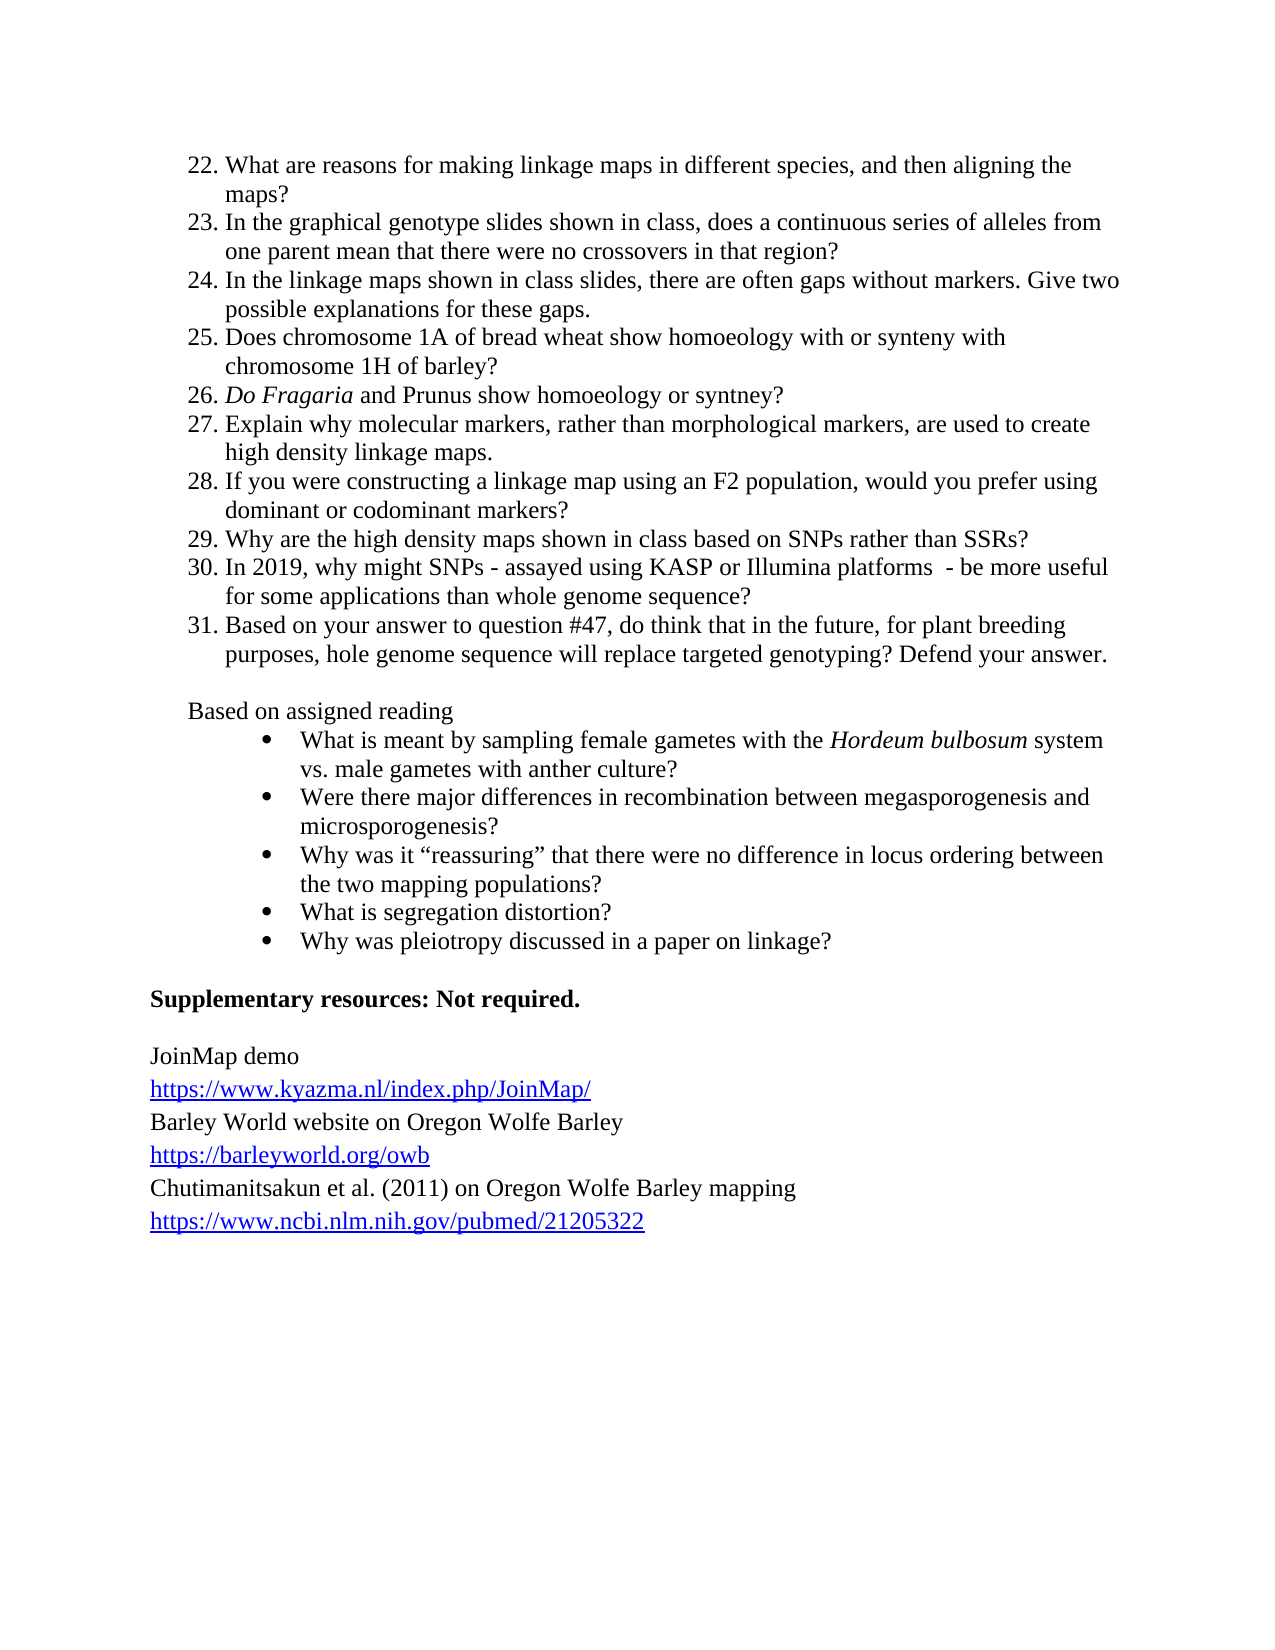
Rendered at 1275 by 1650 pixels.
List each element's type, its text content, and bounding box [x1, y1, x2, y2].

list In 2019, why might SNPs - assayed using KASP or Illumina platforms - be more useful for some applications than whole genome sequence? [187, 552, 1125, 610]
list Why was pleiotropy discussed in a paper on linkage? [262, 926, 1125, 955]
text https://barleyworld.org/owb [150, 1140, 1125, 1169]
list Explain why molecular markers, rather than morphological markers, are used to create high density linkage maps. [187, 409, 1125, 466]
list Why are the high density maps shown in class based on SNPs rather than SSRs? [187, 524, 1125, 552]
list Does chromosome 1A of bread wheat show homoeology with or synteny with chromosome 1H of barley? [187, 322, 1125, 380]
list What is meant by sampling female gametes with the Hordeum bulbosum system vs. male gametes with anther culture? [262, 725, 1125, 782]
text Based on assigned reading [187, 696, 1125, 725]
text Barley World website on Oregon Wolfe Barley [150, 1107, 1125, 1136]
text https://www.ncbi.nlm.nih.gov/pubmed/21205322 [150, 1206, 1125, 1235]
list Were there major differences in recombination between megasporogenesis and microsporogenesis? [262, 782, 1125, 840]
list Based on your answer to question #47, do think that in the future, for plant breeding purposes, hole genome sequence will replace targeted genotyping? Defend your answer. [187, 610, 1125, 667]
list In the graphical genotype slides shown in class, does a continuous series of alleles from one parent mean that there were no crossovers in that region? [187, 207, 1125, 265]
list If you were constructing a linkage map using an F2 population, would you prefer using dominant or codominant markers? [187, 466, 1125, 524]
text https://www.kyazma.nl/index.php/JoinMap/ [150, 1074, 1125, 1103]
list In the linkage maps shown in class slides, there are often gaps without markers. Give two possible explanations for these gaps. [187, 265, 1125, 322]
list Do Fragaria and Prunus show homoeology or syntney? [187, 380, 1125, 409]
text Chutimanitsakun et al. (2011) on Oregon Wolfe Barley mapping [150, 1173, 1125, 1202]
text JoinMap demo [150, 1041, 1125, 1070]
list Why was it “reassuring” that there were no difference in locus ordering between the two mapping populations? [262, 840, 1125, 897]
list What are reasons for making linkage maps in different species, and then aligning the maps? [187, 150, 1125, 207]
text Supplementary resources: Not required. [150, 984, 1125, 1012]
list What is segregation distortion? [262, 897, 1125, 926]
